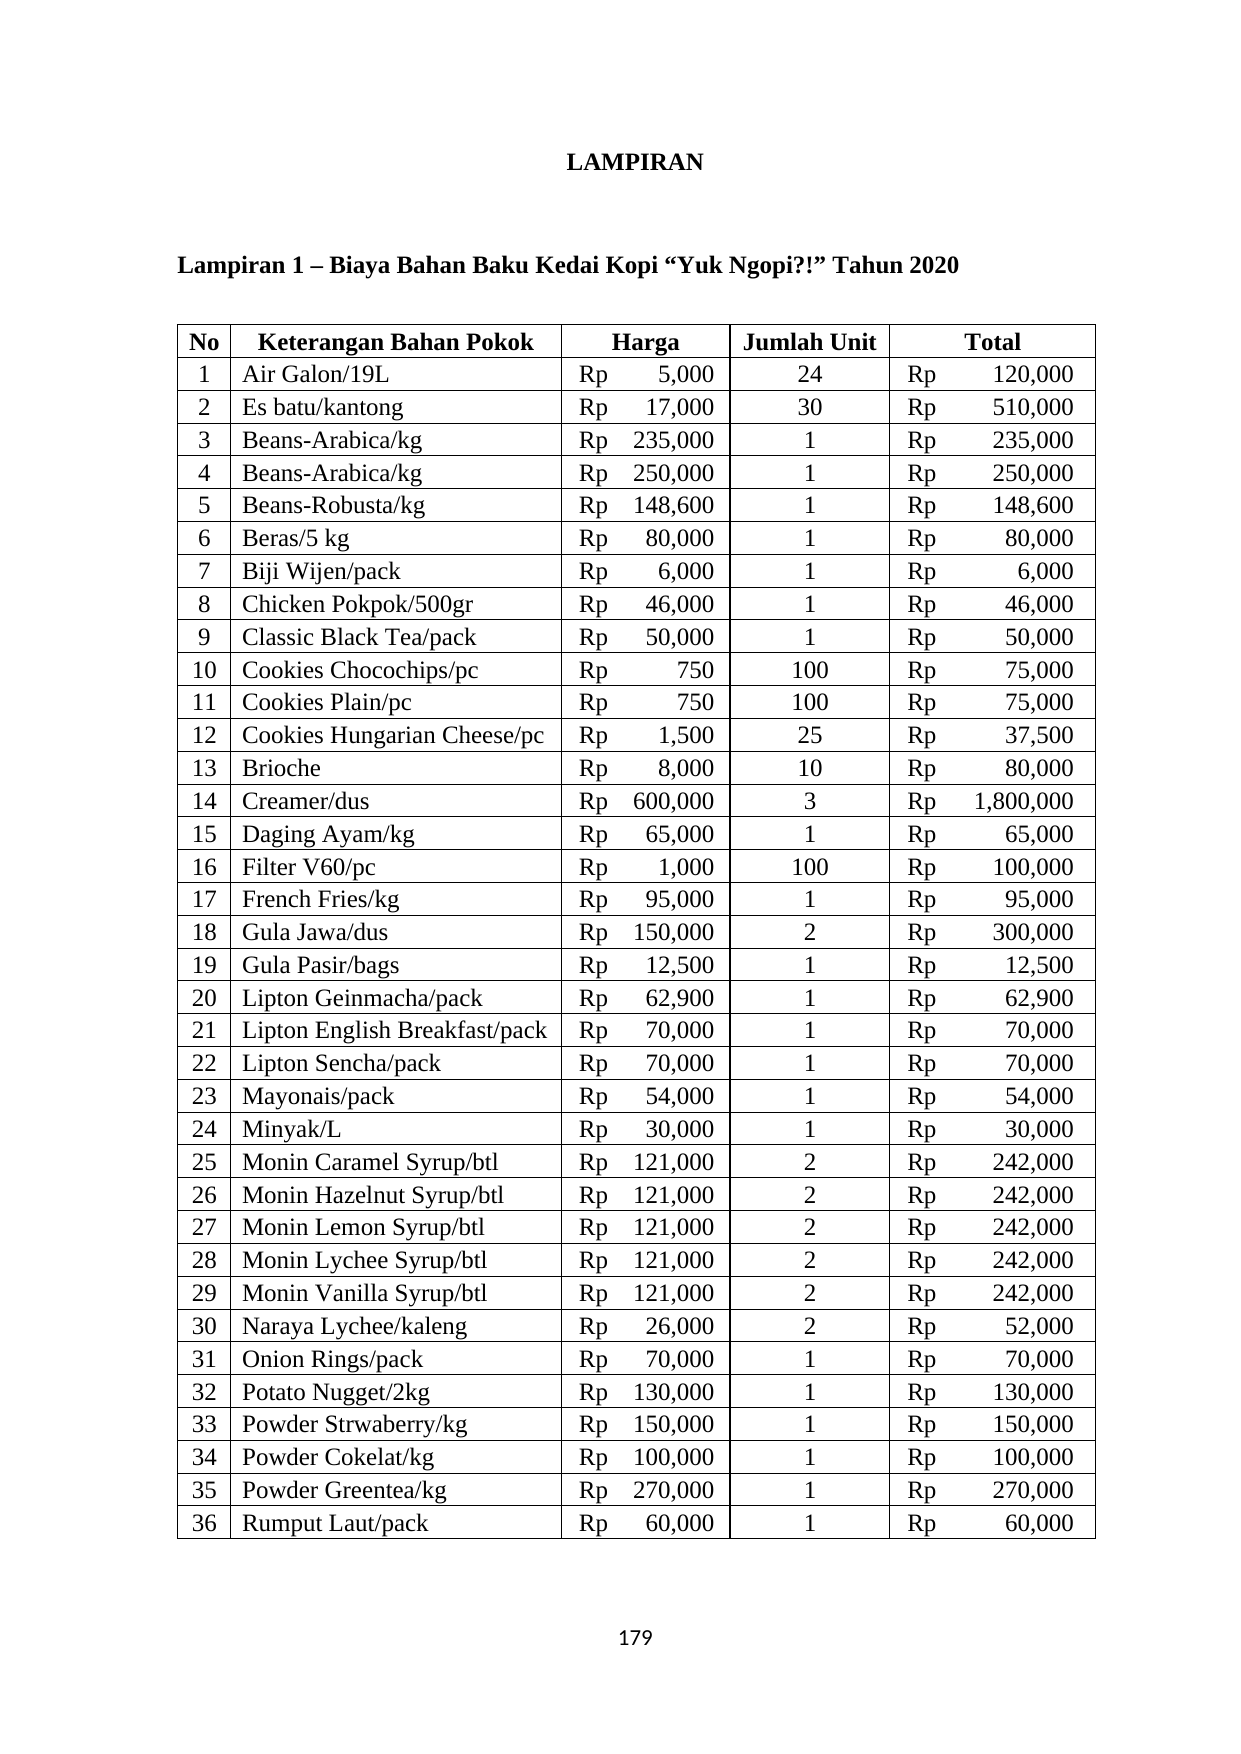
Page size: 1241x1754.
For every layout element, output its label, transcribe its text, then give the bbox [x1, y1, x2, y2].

table_cell 1 [731, 1408, 889, 1440]
table_cell Rp 130,000 [890, 1375, 1095, 1407]
table_cell 31 [178, 1342, 230, 1374]
table_cell 30 [731, 391, 889, 422]
table_cell Rp 100,000 [890, 850, 1095, 882]
table_cell 1 [731, 1474, 889, 1505]
table_cell Rp 37,500 [890, 719, 1095, 751]
table_cell Rp 46,000 [562, 588, 729, 619]
table_cell Rp 750 [562, 686, 729, 718]
table_cell Rp 148,600 [890, 489, 1095, 521]
table_cell 16 [178, 850, 230, 882]
table_cell 1 [731, 1014, 889, 1046]
table_cell 2 [731, 1178, 889, 1210]
table_cell Powder Cokelat/kg [231, 1441, 561, 1472]
table_cell 1 [731, 489, 889, 521]
table_cell Onion Rings/pack [231, 1342, 561, 1374]
table_cell 30 [178, 1310, 230, 1341]
table_cell 15 [178, 817, 230, 849]
table_cell 1 [178, 358, 230, 390]
table_cell Rp 1,800,000 [890, 785, 1095, 816]
table_cell 13 [178, 752, 230, 783]
table_cell Rp 121,000 [562, 1145, 729, 1177]
table_cell 35 [178, 1474, 230, 1505]
table_cell 1 [731, 949, 889, 980]
table_cell Rp 70,000 [562, 1342, 729, 1374]
table_header Keterangan Bahan Pokok [231, 325, 561, 357]
table_cell Rp 121,000 [562, 1277, 729, 1308]
table_cell Filter V60/pc [231, 850, 561, 882]
table_cell 24 [731, 358, 889, 390]
table_cell 2 [731, 916, 889, 947]
table_header Total [890, 325, 1095, 357]
table_cell 1 [731, 1113, 889, 1144]
table_cell Rp 1,500 [562, 719, 729, 751]
table_cell 20 [178, 981, 230, 1013]
table_cell 25 [731, 719, 889, 751]
table_cell Rp 62,900 [890, 981, 1095, 1013]
table_cell Rp 100,000 [890, 1441, 1095, 1472]
table_cell 32 [178, 1375, 230, 1407]
table_cell Air Galon/19L [231, 358, 561, 390]
table_cell Rp 5,000 [562, 358, 729, 390]
table_cell 19 [178, 949, 230, 980]
table_cell Gula Jawa/dus [231, 916, 561, 947]
text Lampiran 1 – Biaya Bahan Baku Kedai Kopi “Yuk Ngopi?!” Tahun 2020 [177, 250, 1093, 279]
table_header Harga [562, 325, 729, 357]
table_cell Rp 150,000 [562, 1408, 729, 1440]
table_cell Monin Hazelnut Syrup/btl [231, 1178, 561, 1210]
table_cell Rp 54,000 [890, 1080, 1095, 1112]
table_cell 2 [731, 1145, 889, 1177]
table_cell Rp 6,000 [890, 555, 1095, 587]
table_cell 28 [178, 1244, 230, 1276]
table_cell Creamer/dus [231, 785, 561, 816]
table_cell 29 [178, 1277, 230, 1308]
table_cell Monin Vanilla Syrup/btl [231, 1277, 561, 1308]
table_cell 26 [178, 1178, 230, 1210]
table_cell Rp 600,000 [562, 785, 729, 816]
table_cell Rp 70,000 [562, 1047, 729, 1079]
table_cell Rp 70,000 [890, 1047, 1095, 1079]
table_cell Rp 30,000 [890, 1113, 1095, 1144]
table_cell Rp 12,500 [890, 949, 1095, 980]
table_cell 1 [731, 883, 889, 915]
table_cell Rp 70,000 [562, 1014, 729, 1046]
table_cell 36 [178, 1506, 230, 1538]
table_cell Beans-Robusta/kg [231, 489, 561, 521]
table_cell 2 [731, 1211, 889, 1243]
table_cell 2 [731, 1310, 889, 1341]
table_cell Rp 121,000 [562, 1178, 729, 1210]
table_cell Rp 150,000 [890, 1408, 1095, 1440]
table_cell French Fries/kg [231, 883, 561, 915]
table_cell Minyak/L [231, 1113, 561, 1144]
table_cell 3 [731, 785, 889, 816]
table_cell Rp 60,000 [562, 1506, 729, 1538]
table_header No [178, 325, 230, 357]
table_cell Rumput Laut/pack [231, 1506, 561, 1538]
table_cell Rp 80,000 [562, 522, 729, 554]
table_cell Rp 95,000 [890, 883, 1095, 915]
table_cell Rp 121,000 [562, 1211, 729, 1243]
table_cell Rp 270,000 [562, 1474, 729, 1505]
table_cell Rp 70,000 [890, 1342, 1095, 1374]
table_cell Rp 50,000 [562, 620, 729, 652]
table_cell 6 [178, 522, 230, 554]
table_cell Powder Greentea/kg [231, 1474, 561, 1505]
table_header Jumlah Unit [731, 325, 889, 357]
table_cell Rp 250,000 [562, 456, 729, 488]
table_cell 1 [731, 1375, 889, 1407]
table_cell Daging Ayam/kg [231, 817, 561, 849]
table_cell Rp 6,000 [562, 555, 729, 587]
table_cell Cookies Chocochips/pc [231, 653, 561, 685]
table_cell Lipton English Breakfast/pack [231, 1014, 561, 1046]
table_cell 12 [178, 719, 230, 751]
table_cell Classic Black Tea/pack [231, 620, 561, 652]
table_cell Rp 70,000 [890, 1014, 1095, 1046]
table_cell Rp 65,000 [890, 817, 1095, 849]
table_cell Rp 150,000 [562, 916, 729, 947]
table_cell Lipton Geinmacha/pack [231, 981, 561, 1013]
table_cell Rp 30,000 [562, 1113, 729, 1144]
table_cell Potato Nugget/2kg [231, 1375, 561, 1407]
table_cell Rp 130,000 [562, 1375, 729, 1407]
table_cell 22 [178, 1047, 230, 1079]
table_cell Brioche [231, 752, 561, 783]
table_cell Rp 80,000 [890, 752, 1095, 783]
table_cell 1 [731, 555, 889, 587]
table_cell Rp 235,000 [890, 424, 1095, 455]
table_cell 100 [731, 686, 889, 718]
table_cell 5 [178, 489, 230, 521]
table_cell Mayonais/pack [231, 1080, 561, 1112]
table_cell 1 [731, 456, 889, 488]
table_cell Rp 242,000 [890, 1244, 1095, 1276]
table_cell 10 [178, 653, 230, 685]
table_cell Rp 750 [562, 653, 729, 685]
table_cell Rp 65,000 [562, 817, 729, 849]
table_cell Rp 8,000 [562, 752, 729, 783]
table_cell Rp 60,000 [890, 1506, 1095, 1538]
table_cell Rp 242,000 [890, 1145, 1095, 1177]
table_cell 1 [731, 1080, 889, 1112]
table_cell Rp 95,000 [562, 883, 729, 915]
table_cell Rp 242,000 [890, 1277, 1095, 1308]
table_cell 10 [731, 752, 889, 783]
table_cell Monin Lemon Syrup/btl [231, 1211, 561, 1243]
table_cell 1 [731, 424, 889, 455]
table_cell 1 [731, 1342, 889, 1374]
table_cell Es batu/kantong [231, 391, 561, 422]
table_cell Rp 1,000 [562, 850, 729, 882]
table_cell Rp 26,000 [562, 1310, 729, 1341]
table_cell 1 [731, 1047, 889, 1079]
table_cell 2 [178, 391, 230, 422]
table_cell Rp 300,000 [890, 916, 1095, 947]
table_cell 14 [178, 785, 230, 816]
table_cell 1 [731, 1441, 889, 1472]
table_cell 17 [178, 883, 230, 915]
table_cell 1 [731, 522, 889, 554]
table_cell 23 [178, 1080, 230, 1112]
table_cell 11 [178, 686, 230, 718]
table_cell 1 [731, 620, 889, 652]
table_cell Rp 46,000 [890, 588, 1095, 619]
table_cell Rp 50,000 [890, 620, 1095, 652]
table_cell 9 [178, 620, 230, 652]
table_cell Rp 75,000 [890, 686, 1095, 718]
table_cell Cookies Hungarian Cheese/pc [231, 719, 561, 751]
table_cell 27 [178, 1211, 230, 1243]
table_cell 2 [731, 1277, 889, 1308]
table_cell 1 [731, 1506, 889, 1538]
table_cell 3 [178, 424, 230, 455]
table_cell Cookies Plain/pc [231, 686, 561, 718]
table_cell Gula Pasir/bags [231, 949, 561, 980]
table_cell Chicken Pokpok/500gr [231, 588, 561, 619]
table_cell Rp 235,000 [562, 424, 729, 455]
table_cell 34 [178, 1441, 230, 1472]
table_cell Beans-Arabica/kg [231, 456, 561, 488]
table_cell Naraya Lychee/kaleng [231, 1310, 561, 1341]
table_cell Monin Lychee Syrup/btl [231, 1244, 561, 1276]
table_cell Rp 100,000 [562, 1441, 729, 1472]
table_cell 33 [178, 1408, 230, 1440]
table_cell Beras/5 kg [231, 522, 561, 554]
table_cell Rp 62,900 [562, 981, 729, 1013]
table_cell 8 [178, 588, 230, 619]
table_cell 100 [731, 653, 889, 685]
table_cell Rp 80,000 [890, 522, 1095, 554]
table_cell Rp 75,000 [890, 653, 1095, 685]
table_cell 2 [731, 1244, 889, 1276]
table_cell Rp 52,000 [890, 1310, 1095, 1341]
table_cell Biji Wijen/pack [231, 555, 561, 587]
table_cell Rp 270,000 [890, 1474, 1095, 1505]
table_cell Powder Strwaberry/kg [231, 1408, 561, 1440]
table_cell Rp 242,000 [890, 1211, 1095, 1243]
table_cell Rp 17,000 [562, 391, 729, 422]
table_cell Rp 242,000 [890, 1178, 1095, 1210]
table_cell Rp 120,000 [890, 358, 1095, 390]
table_cell Rp 54,000 [562, 1080, 729, 1112]
table_cell Rp 148,600 [562, 489, 729, 521]
table_cell 25 [178, 1145, 230, 1177]
table_cell 7 [178, 555, 230, 587]
table_cell Beans-Arabica/kg [231, 424, 561, 455]
table_cell 4 [178, 456, 230, 488]
table_cell 1 [731, 588, 889, 619]
text LAMPIRAN [177, 147, 1093, 176]
table_cell 18 [178, 916, 230, 947]
table_cell 1 [731, 817, 889, 849]
table_cell 24 [178, 1113, 230, 1144]
table_cell Rp 250,000 [890, 456, 1095, 488]
table_cell 1 [731, 981, 889, 1013]
table_cell 21 [178, 1014, 230, 1046]
table_cell Rp 510,000 [890, 391, 1095, 422]
table_cell 100 [731, 850, 889, 882]
table_cell Lipton Sencha/pack [231, 1047, 561, 1079]
table_cell Monin Caramel Syrup/btl [231, 1145, 561, 1177]
table_cell Rp 121,000 [562, 1244, 729, 1276]
table_cell Rp 12,500 [562, 949, 729, 980]
